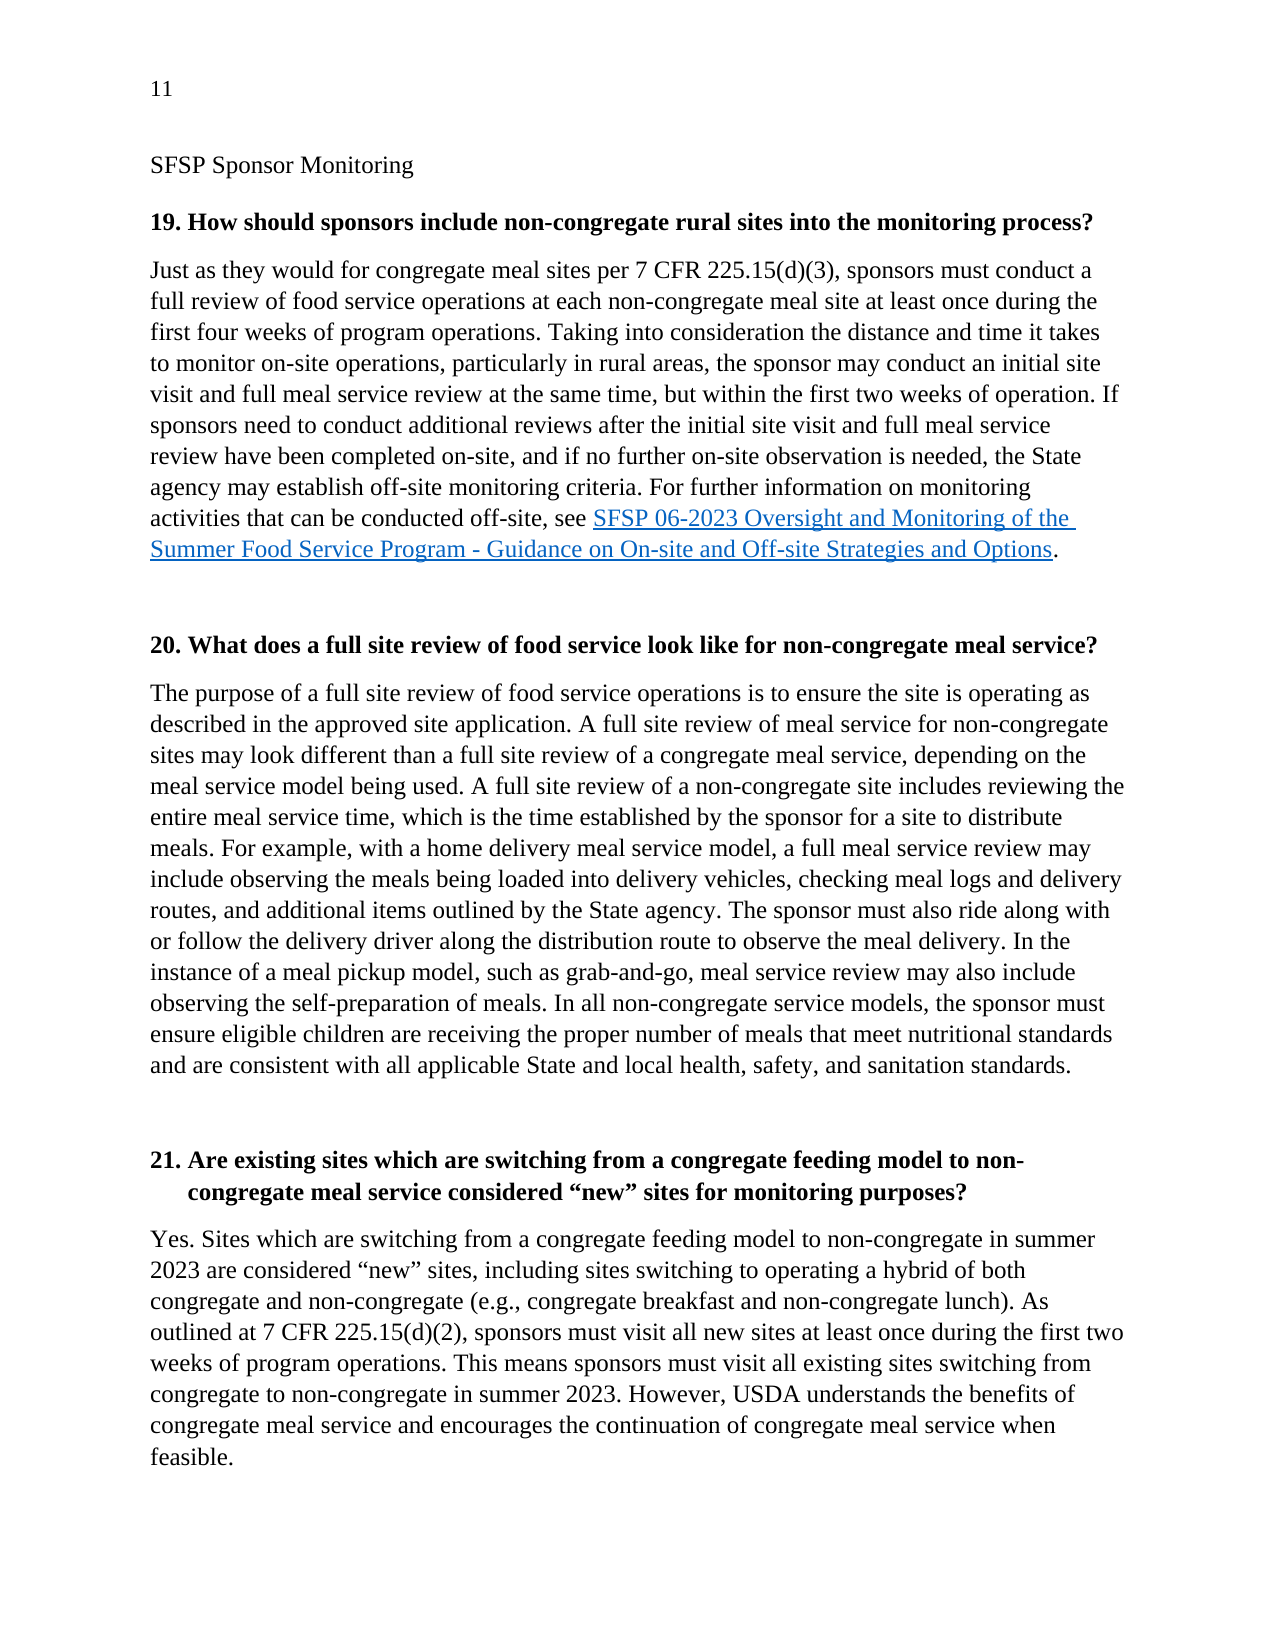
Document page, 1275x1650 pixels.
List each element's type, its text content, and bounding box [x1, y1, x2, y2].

list How should sponsors include non-congregate rural sites into the monitoring process? [150, 207, 1125, 236]
text Yes. Sites which are switching from a congregate feeding model to non-congregate in summer 2023 are considered “new” sites, including sites switching to operating a hybrid of both congregate and non-congregate (e.g., congregate breakfast and non-congregate lunch). As outlined at 7 CFR 225.15(d)(2), sponsors must visit all new sites at least once during the first two weeks of program operations. This means sponsors must visit all existing sites switching from congregate to non-congregate in summer 2023. However, USDA understands the benefits of congregate meal service and encourages the continuation of congregate meal service when feasible. [150, 1224, 1125, 1470]
text Just as they would for congregate meal sites per 7 CFR 225.15(d)(3), sponsors must conduct a full review of food service operations at each non-congregate meal site at least once during the first four weeks of program operations. Taking into consideration the distance and time it takes to monitor on-site operations, particularly in rural areas, the sponsor may conduct an initial site visit and full meal service review at the same time, but within the first two weeks of operation. If sponsors need to conduct additional reviews after the initial site visit and full meal service review have been completed on-site, and if no further on-site observation is needed, the State agency may establish off-site monitoring criteria. For further information on monitoring activities that can be conducted off-site, see SFSP 06-2023 Oversight and Monitoring of the Summer Food Service Program - Guidance on On-site and Off-site Strategies and Options. [150, 255, 1125, 563]
list What does a full site review of food service look like for non-congregate meal service? [150, 630, 1125, 659]
text SFSP Sponsor Monitoring [150, 150, 1125, 179]
text The purpose of a full site review of food service operations is to ensure the site is operating as described in the approved site application. A full site review of meal service for non-congregate sites may look different than a full site review of a congregate meal service, depending on the meal service model being used. A full site review of a non-congregate site includes reviewing the entire meal service time, which is the time established by the sponsor for a site to distribute meals. For example, with a home delivery meal service model, a full meal service review may include observing the meals being loaded into delivery vehicles, checking meal logs and delivery routes, and additional items outlined by the State agency. The sponsor must also ride along with or follow the delivery driver along the distribution route to observe the meal delivery. In the instance of a meal pickup model, such as grab-and-go, meal service review may also include observing the self-preparation of meals. In all non-congregate service models, the sponsor must ensure eligible children are receiving the proper number of meals that meet nutritional standards and are consistent with all applicable State and local health, safety, and sanitation standards. [150, 678, 1125, 1079]
list Are existing sites which are switching from a congregate feeding model to non-congregate meal service considered “new” sites for monitoring purposes? [150, 1146, 1125, 1205]
